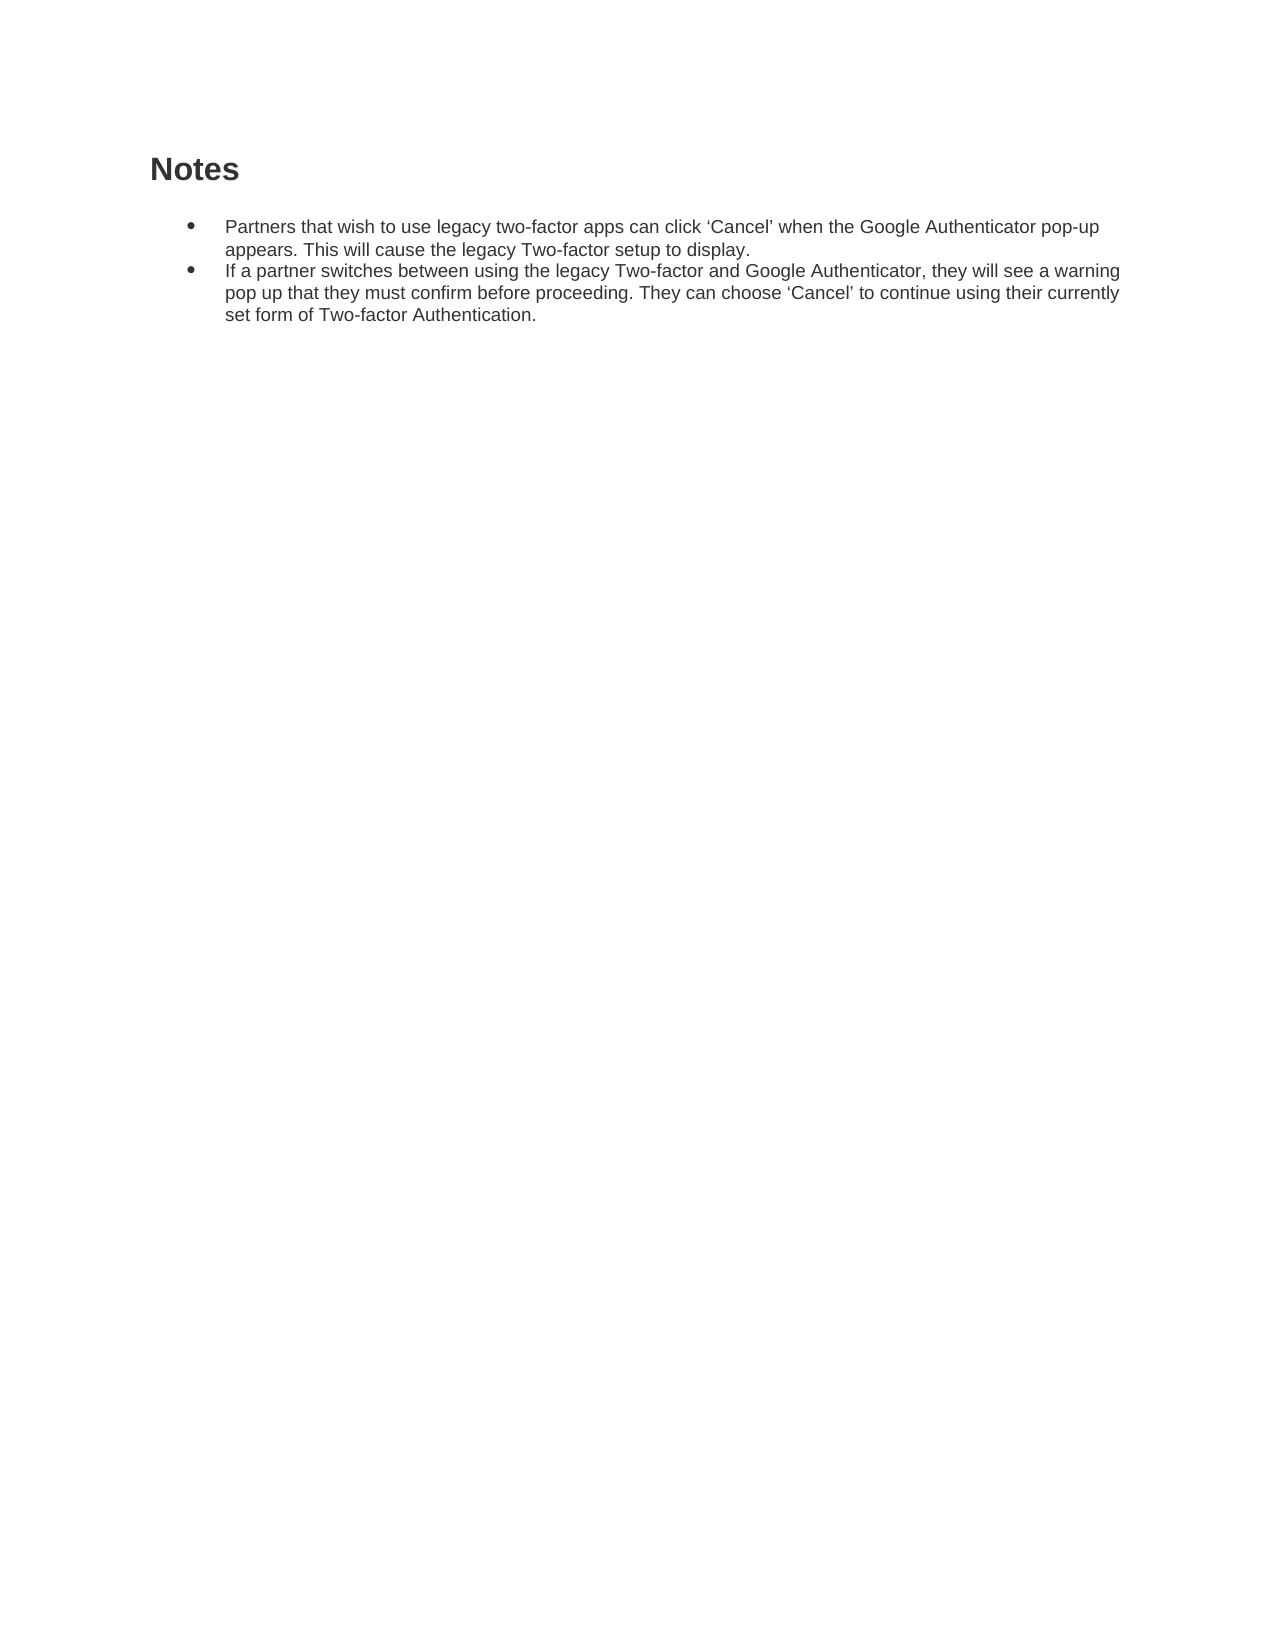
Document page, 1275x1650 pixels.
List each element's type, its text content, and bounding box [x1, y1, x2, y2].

list Partners that wish to use legacy two-factor apps can click ‘Cancel’ when the Google Authenticator pop-up appears. This will cause the legacy Two-factor setup to display. [187, 216, 1125, 260]
text Notes [150, 150, 1125, 187]
list If a partner switches between using the legacy Two-factor and Google Authenticator, they will see a warning pop up that they must confirm before proceeding. They can choose ‘Cancel’ to continue using their currently set form of Two-factor Authentication. [187, 260, 1125, 325]
